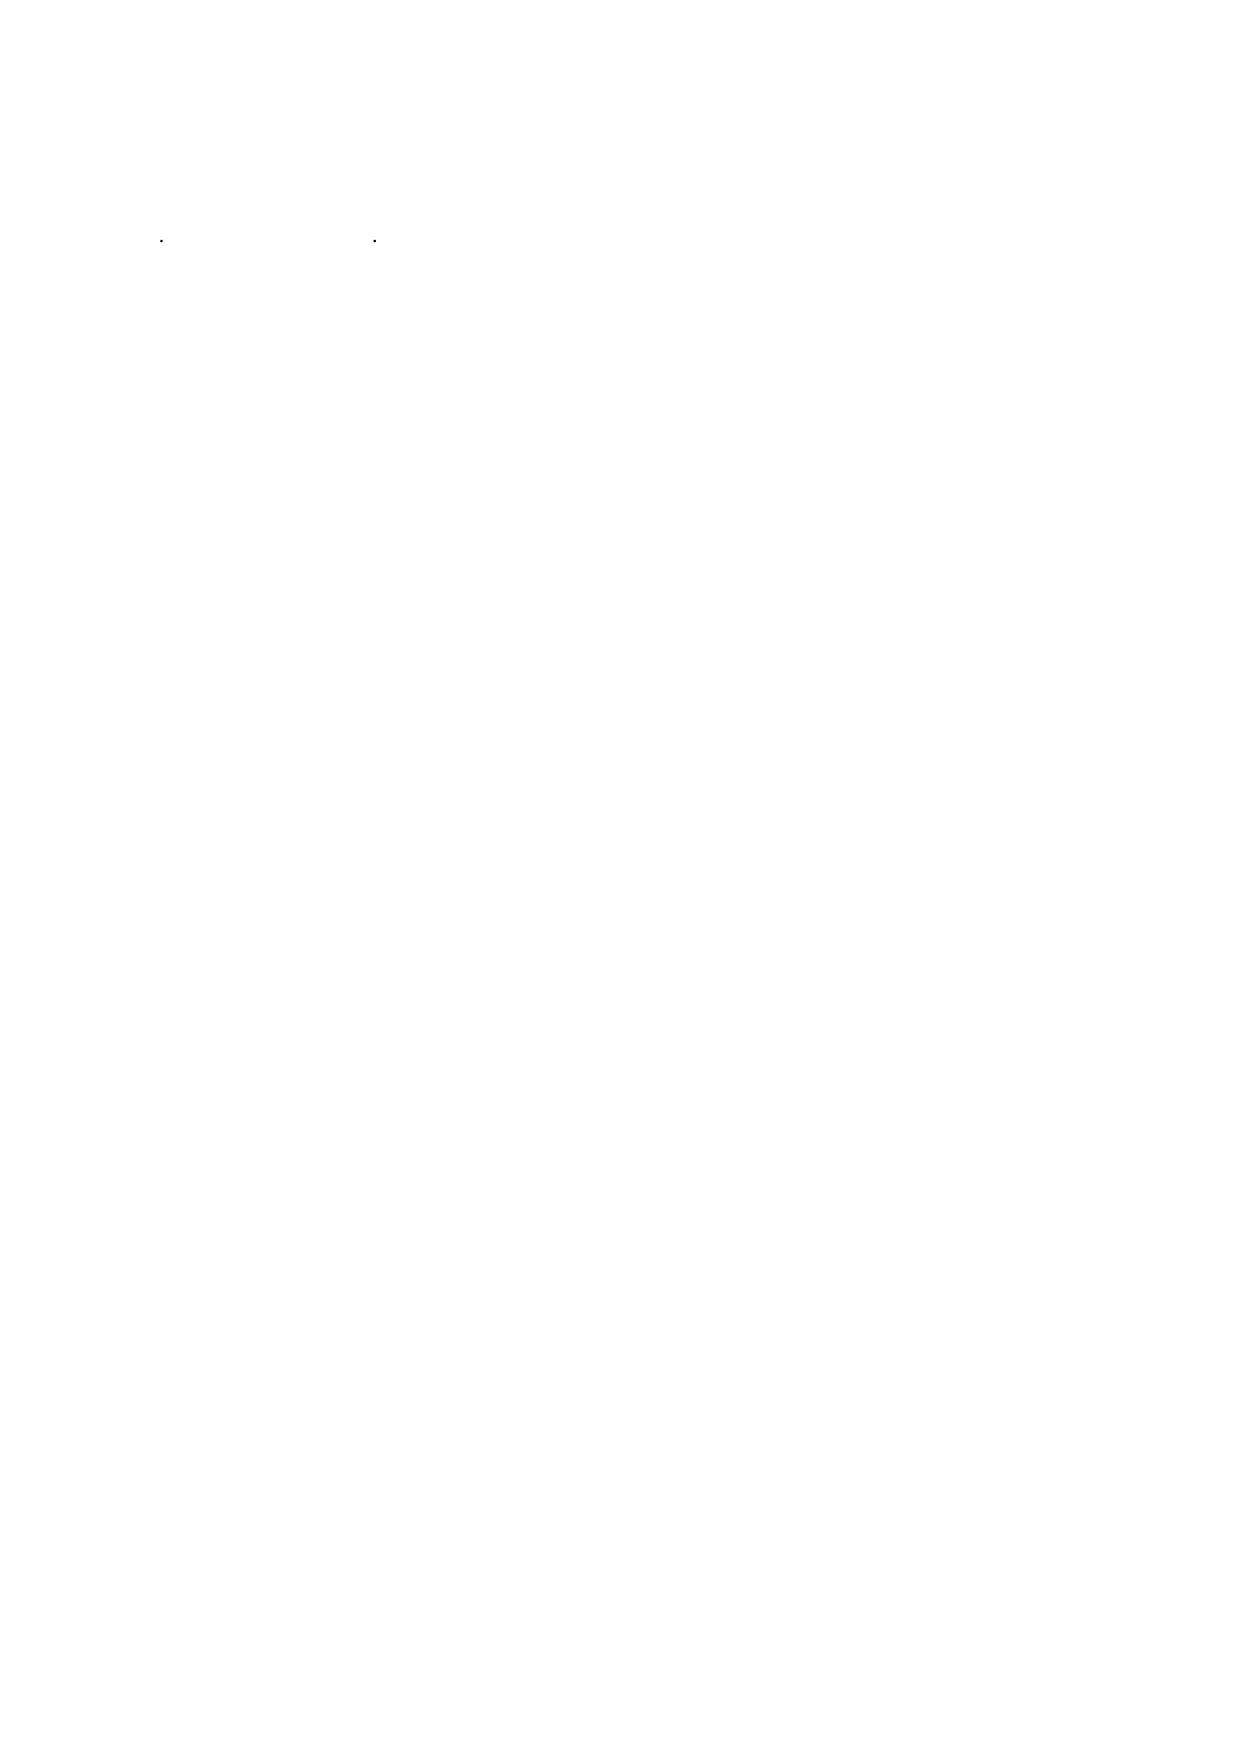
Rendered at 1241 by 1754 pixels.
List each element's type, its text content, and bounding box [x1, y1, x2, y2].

text . . [148, 222, 1092, 247]
